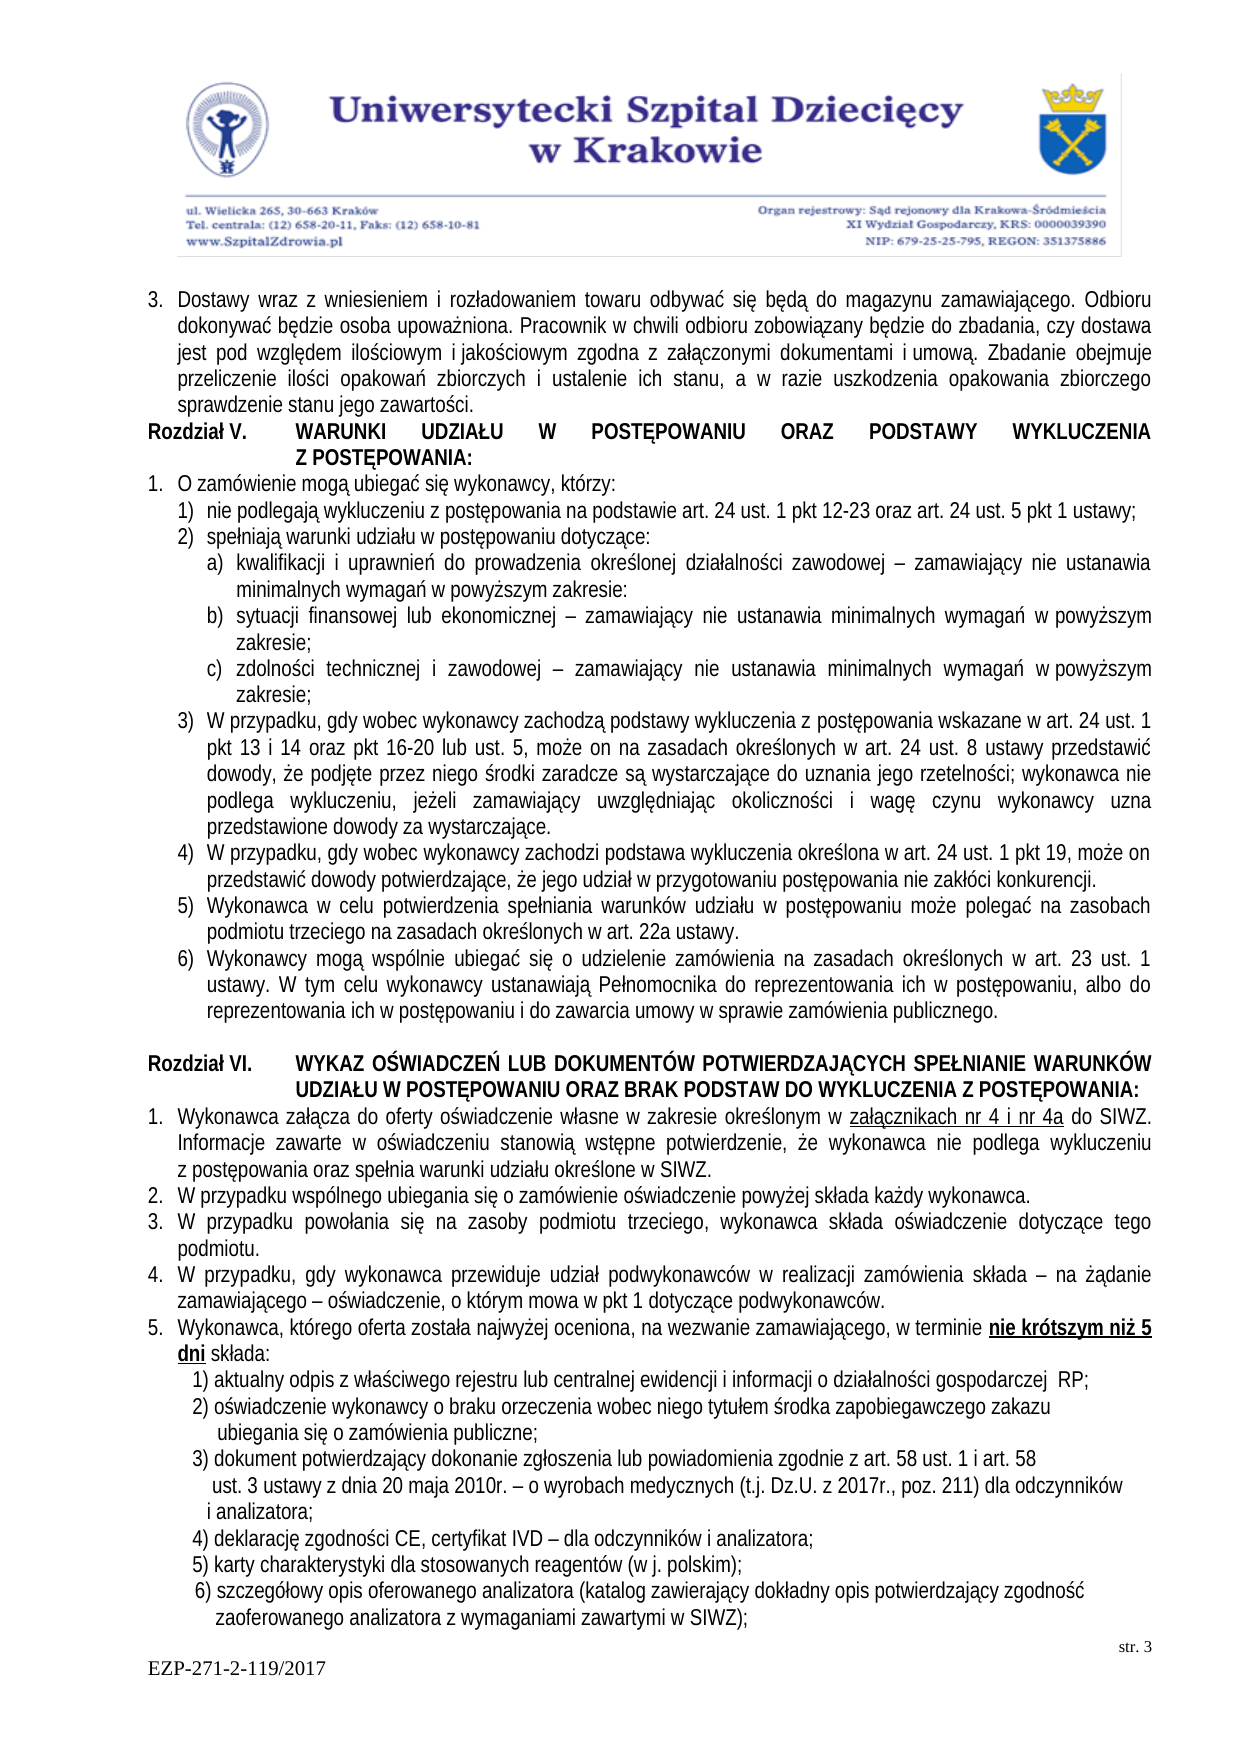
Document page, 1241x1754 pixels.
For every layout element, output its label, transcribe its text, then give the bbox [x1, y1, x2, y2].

picture [177, 73, 1123, 258]
list Dostawy wraz z wniesieniem i rozładowaniem towaru odbywać się będą do magazynu zamawiającego. Odbioru dokonywać będzie osoba upoważniona. Pracownik w chwili odbioru zobowiązany będzie do zbadania, czy dostawa jest pod względem ilościowym i jakościowym zgodna z załączonymi dokumentami i umową. Zbadanie obejmuje przeliczenie ilości opakowań zbiorczych i ustalenie ich stanu, a w razie uszkodzenia opakowania zbiorczego sprawdzenie stanu jego zawartości. [148, 286, 1152, 418]
list sytuacji finansowej lub ekonomicznej – zamawiający nie ustanawia minimalnych wymagań w powyższym zakresie; [207, 602, 1152, 655]
list Wykonawca, którego oferta została najwyżej oceniona, na wezwanie zamawiającego, w terminie nie krótszym niż 5 dni składa: [148, 1314, 1152, 1366]
text 5) karty charakterystyki dla stosowanych reagentów (w j. polskim); 6) szczegółowy opis oferowanego analizatora (katalog zawierający dokładny opis potwierdzający zgodność zaoferowanego analizatora z wymaganiami zawartymi w SIWZ); [148, 1551, 1152, 1630]
list Wykonawca załącza do oferty oświadczenie własne w zakresie określonym w załącznikach nr 4 i nr 4a do SIWZ. Informacje zawarte w oświadczeniu stanowią wstępne potwierdzenie, że wykonawca nie podlega wykluczeniu z postępowania oraz spełnia warunki udziału określone w SIWZ. [148, 1103, 1152, 1182]
list O zamówienie mogą ubiegać się wykonawcy, którzy: [148, 470, 1152, 497]
list Wykonawca w celu potwierdzenia spełniania warunków udziału w postępowaniu może polegać na zasobach podmiotu trzeciego na zasadach określonych w art. 22a ustawy. [177, 892, 1152, 945]
text 2) oświadczenie wykonawcy o braku orzeczenia wobec niego tytułem środka zapobiegawczego zakazu ubiegania się o zamówienia publiczne; [192, 1393, 1152, 1445]
list W przypadku, gdy wykonawca przewiduje udział podwykonawców w realizacji zamówienia składa – na żądanie zamawiającego – oświadczenie, o którym mowa w pkt 1 dotyczące podwykonawców. [148, 1261, 1152, 1314]
list Wykonawcy mogą wspólnie ubiegać się o udzielenie zamówienia na zasadach określonych w art. 23 ust. 1 ustawy. W tym celu wykonawcy ustanawiają Pełnomocnika do reprezentowania ich w postępowaniu, albo do reprezentowania ich w postępowaniu i do zawarcia umowy w sprawie zamówienia publicznego. [177, 945, 1152, 1024]
list W przypadku, gdy wobec wykonawcy zachodzi podstawa wykluczenia określona w art. 24 ust. 1 pkt 19, może on przedstawić dowody potwierdzające, że jego udział w przygotowaniu postępowania nie zakłóci konkurencji. [177, 839, 1152, 892]
list spełniają warunki udziału w postępowaniu dotyczące: [177, 523, 1152, 549]
text 4) deklarację zgodności CE, certyfikat IVD – dla odczynników i analizatora; [148, 1524, 1152, 1551]
text 3) dokument potwierdzający dokonanie zgłoszenia lub powiadomienia zgodnie z art. 58 ust. 1 i art. 58 ust. 3 ustawy z dnia 20 maja 2010r. – o wyrobach medycznych (t.j. Dz.U. z 2017r., poz. 211) dla odczynników i analizatora; [192, 1445, 1152, 1524]
list nie podlegają wykluczeniu z postępowania na podstawie art. 24 ust. 1 pkt 12-23 oraz art. 24 ust. 5 pkt 1 ustawy; [177, 497, 1152, 523]
list W przypadku powołania się na zasoby podmiotu trzeciego, wykonawca składa oświadczenie dotyczące tego podmiotu. [148, 1208, 1152, 1261]
list kwalifikacji i uprawnień do prowadzenia określonej działalności zawodowej – zamawiający nie ustanawia minimalnych wymagań w powyższym zakresie: [207, 549, 1152, 602]
list W przypadku wspólnego ubiegania się o zamówienie oświadczenie powyżej składa każdy wykonawca. [148, 1182, 1152, 1208]
list W przypadku, gdy wobec wykonawcy zachodzą podstawy wykluczenia z postępowania wskazane w art. 24 ust. 1 pkt 13 i 14 oraz pkt 16-20 lub ust. 5, może on na zasadach określonych w art. 24 ust. 8 ustawy przedstawić dowody, że podjęte przez niego środki zaradcze są wystarczające do uznania jego rzetelności; wykonawca nie podlega wykluczeniu, jeżeli zamawiający uwzględniając okoliczności i wagę czynu wykonawcy uzna przedstawione dowody za wystarczające. [177, 707, 1152, 839]
list zdolności technicznej i zawodowej – zamawiający nie ustanawia minimalnych wymagań w powyższym zakresie; [207, 655, 1152, 707]
list WYKAZ OŚWIADCZEŃ LUB DOKUMENTÓW POTWIERDZAJĄCYCH SPEŁNIANIE WARUNKÓW UDZIAŁU W POSTĘPOWANIU ORAZ BRAK PODSTAW DO WYKLUCZENIA Z POSTĘPOWANIA: [148, 1050, 1152, 1103]
text 1) aktualny odpis z właściwego rejestru lub centralnej ewidencji i informacji o działalności gospodarczej RP; [192, 1366, 1152, 1393]
list WARUNKI UDZIAŁU W POSTĘPOWANIU ORAZ PODSTAWY WYKLUCZENIA Z POSTĘPOWANIA: [148, 418, 1152, 470]
